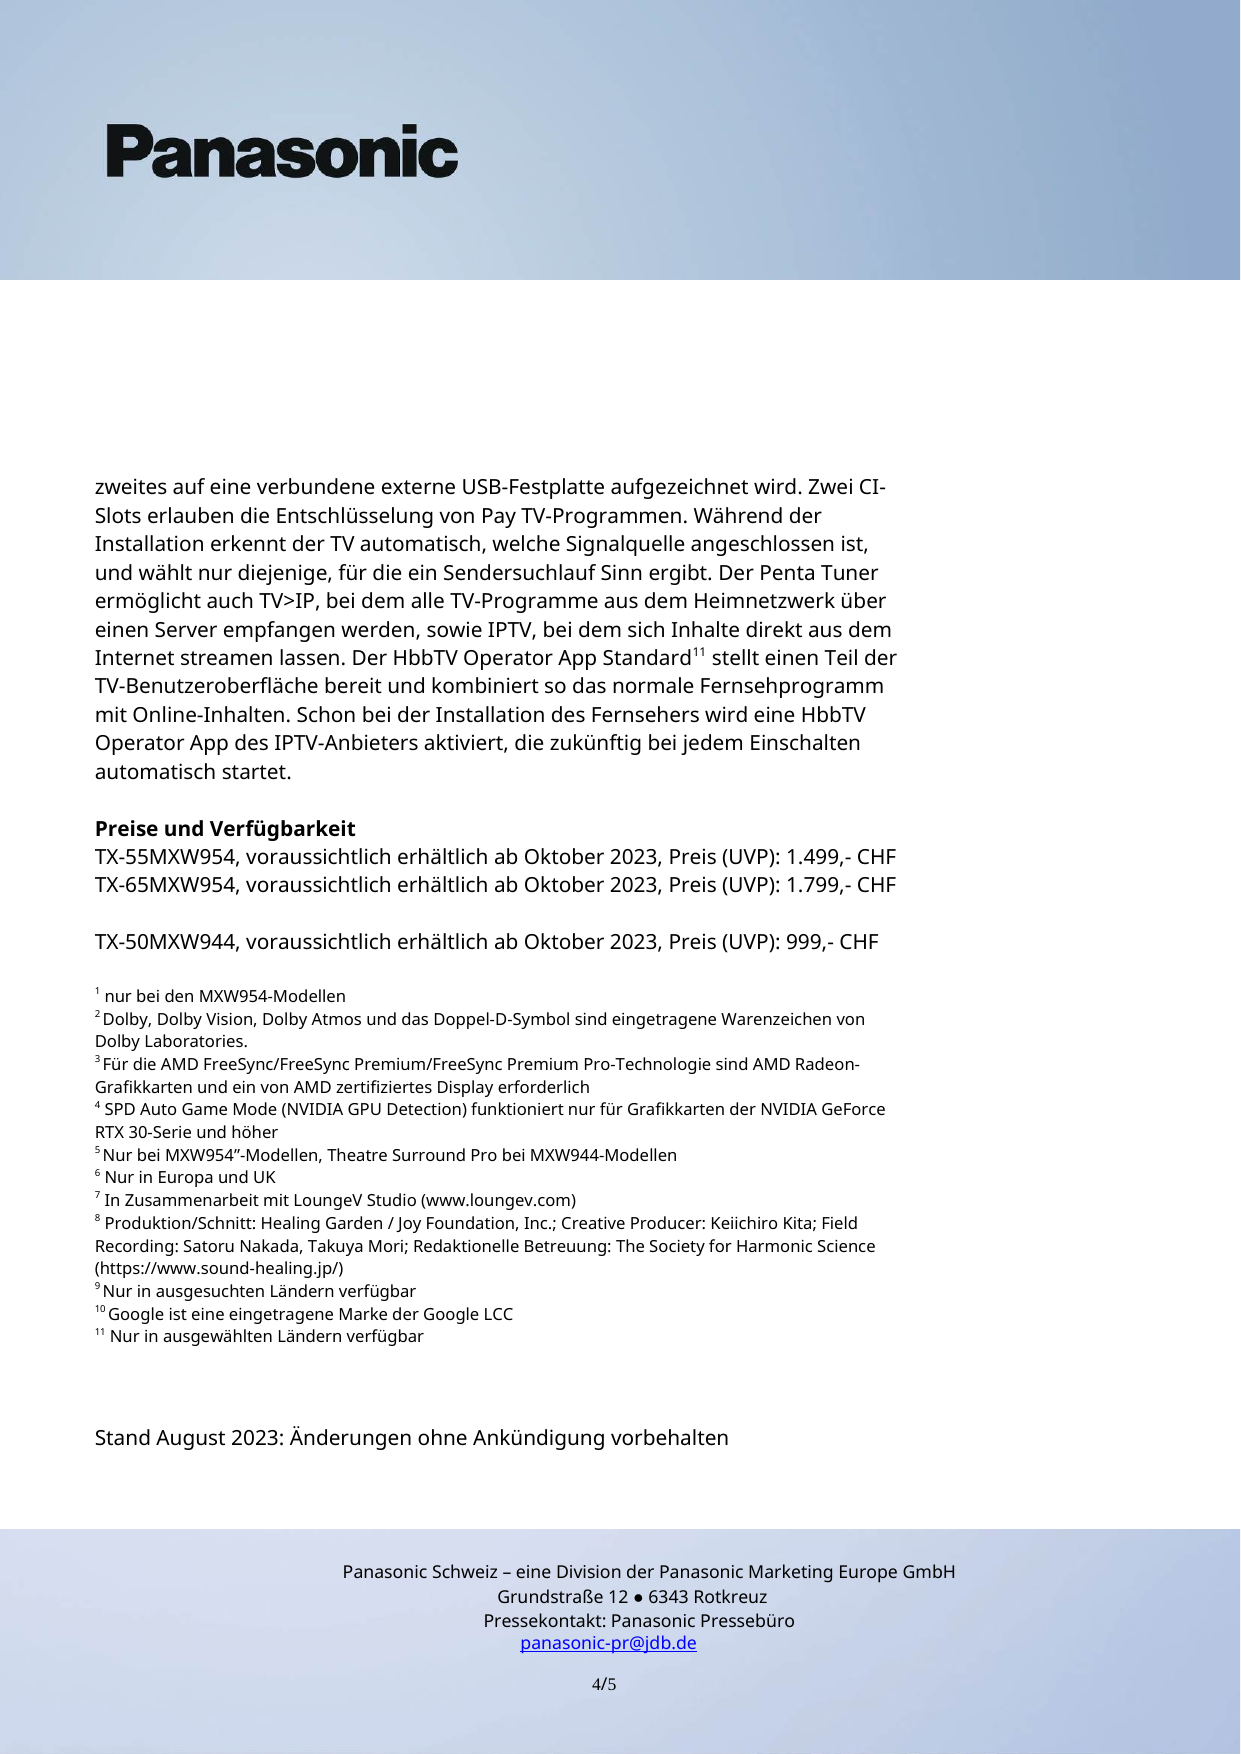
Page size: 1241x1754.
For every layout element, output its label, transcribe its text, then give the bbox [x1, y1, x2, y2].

text TX-55MXW954, voraussichtlich erhältlich ab Oktober 2023, Preis (UVP): 1.499,- CHF [94, 842, 901, 871]
text 10 Google ist eine eingetragene Marke der Google LCC [94, 1302, 901, 1325]
text 7 In Zusammenarbeit mit LoungeV Studio (www.loungev.com) [94, 1189, 901, 1211]
text 3 Für die AMD FreeSync/FreeSync Premium/FreeSync Premium Pro-Technologie sind AMD Radeon-Grafikkarten und ein von AMD zertifiziertes Display erforderlich [94, 1052, 901, 1098]
text 8 Produktion/Schnitt: Healing Garden / Joy Foundation, Inc.; Creative Producer: Keiichiro Kita; Field Recording: Satoru Nakada, Takuya Mori; Redaktionelle Betreuung: The Society for Harmonic Science (https://www.sound-healing.jp/) [94, 1211, 901, 1279]
text TX-65MXW954, voraussichtlich erhältlich ab Oktober 2023, Preis (UVP): 1.799,- CHF [94, 871, 901, 899]
picture [0, 1529, 1241, 1754]
text 11 Nur in ausgewählten Ländern verfügbar [94, 1325, 901, 1348]
text 1 nur bei den MXW954-Modellen [94, 956, 901, 1007]
text Preise und Verfügbarkeit [94, 814, 901, 842]
text Stand August 2023: Änderungen ohne Ankündigung vorbehalten [94, 1423, 901, 1452]
text 9 Nur in ausgesuchten Ländern verfügbar [94, 1279, 901, 1302]
picture [0, 0, 1241, 280]
text 2 Dolby, Dolby Vision, Dolby Atmos und das Doppel-D-Symbol sind eingetragene Warenzeichen von Dolby Laboratories. [94, 1007, 901, 1052]
text TX-50MXW944, voraussichtlich erhältlich ab Oktober 2023, Preis (UVP): 999,- CHF [94, 927, 901, 956]
text 6 Nur in Europa und UK [94, 1166, 901, 1189]
text 4 SPD Auto Game Mode (NVIDIA GPU Detection) funktioniert nur für Grafikkarten der NVIDIA GeForce RTX 30-Serie und höher 5 Nur bei MXW954”-Modellen, Theatre Surround Pro bei MXW944-Modellen [94, 1098, 901, 1166]
